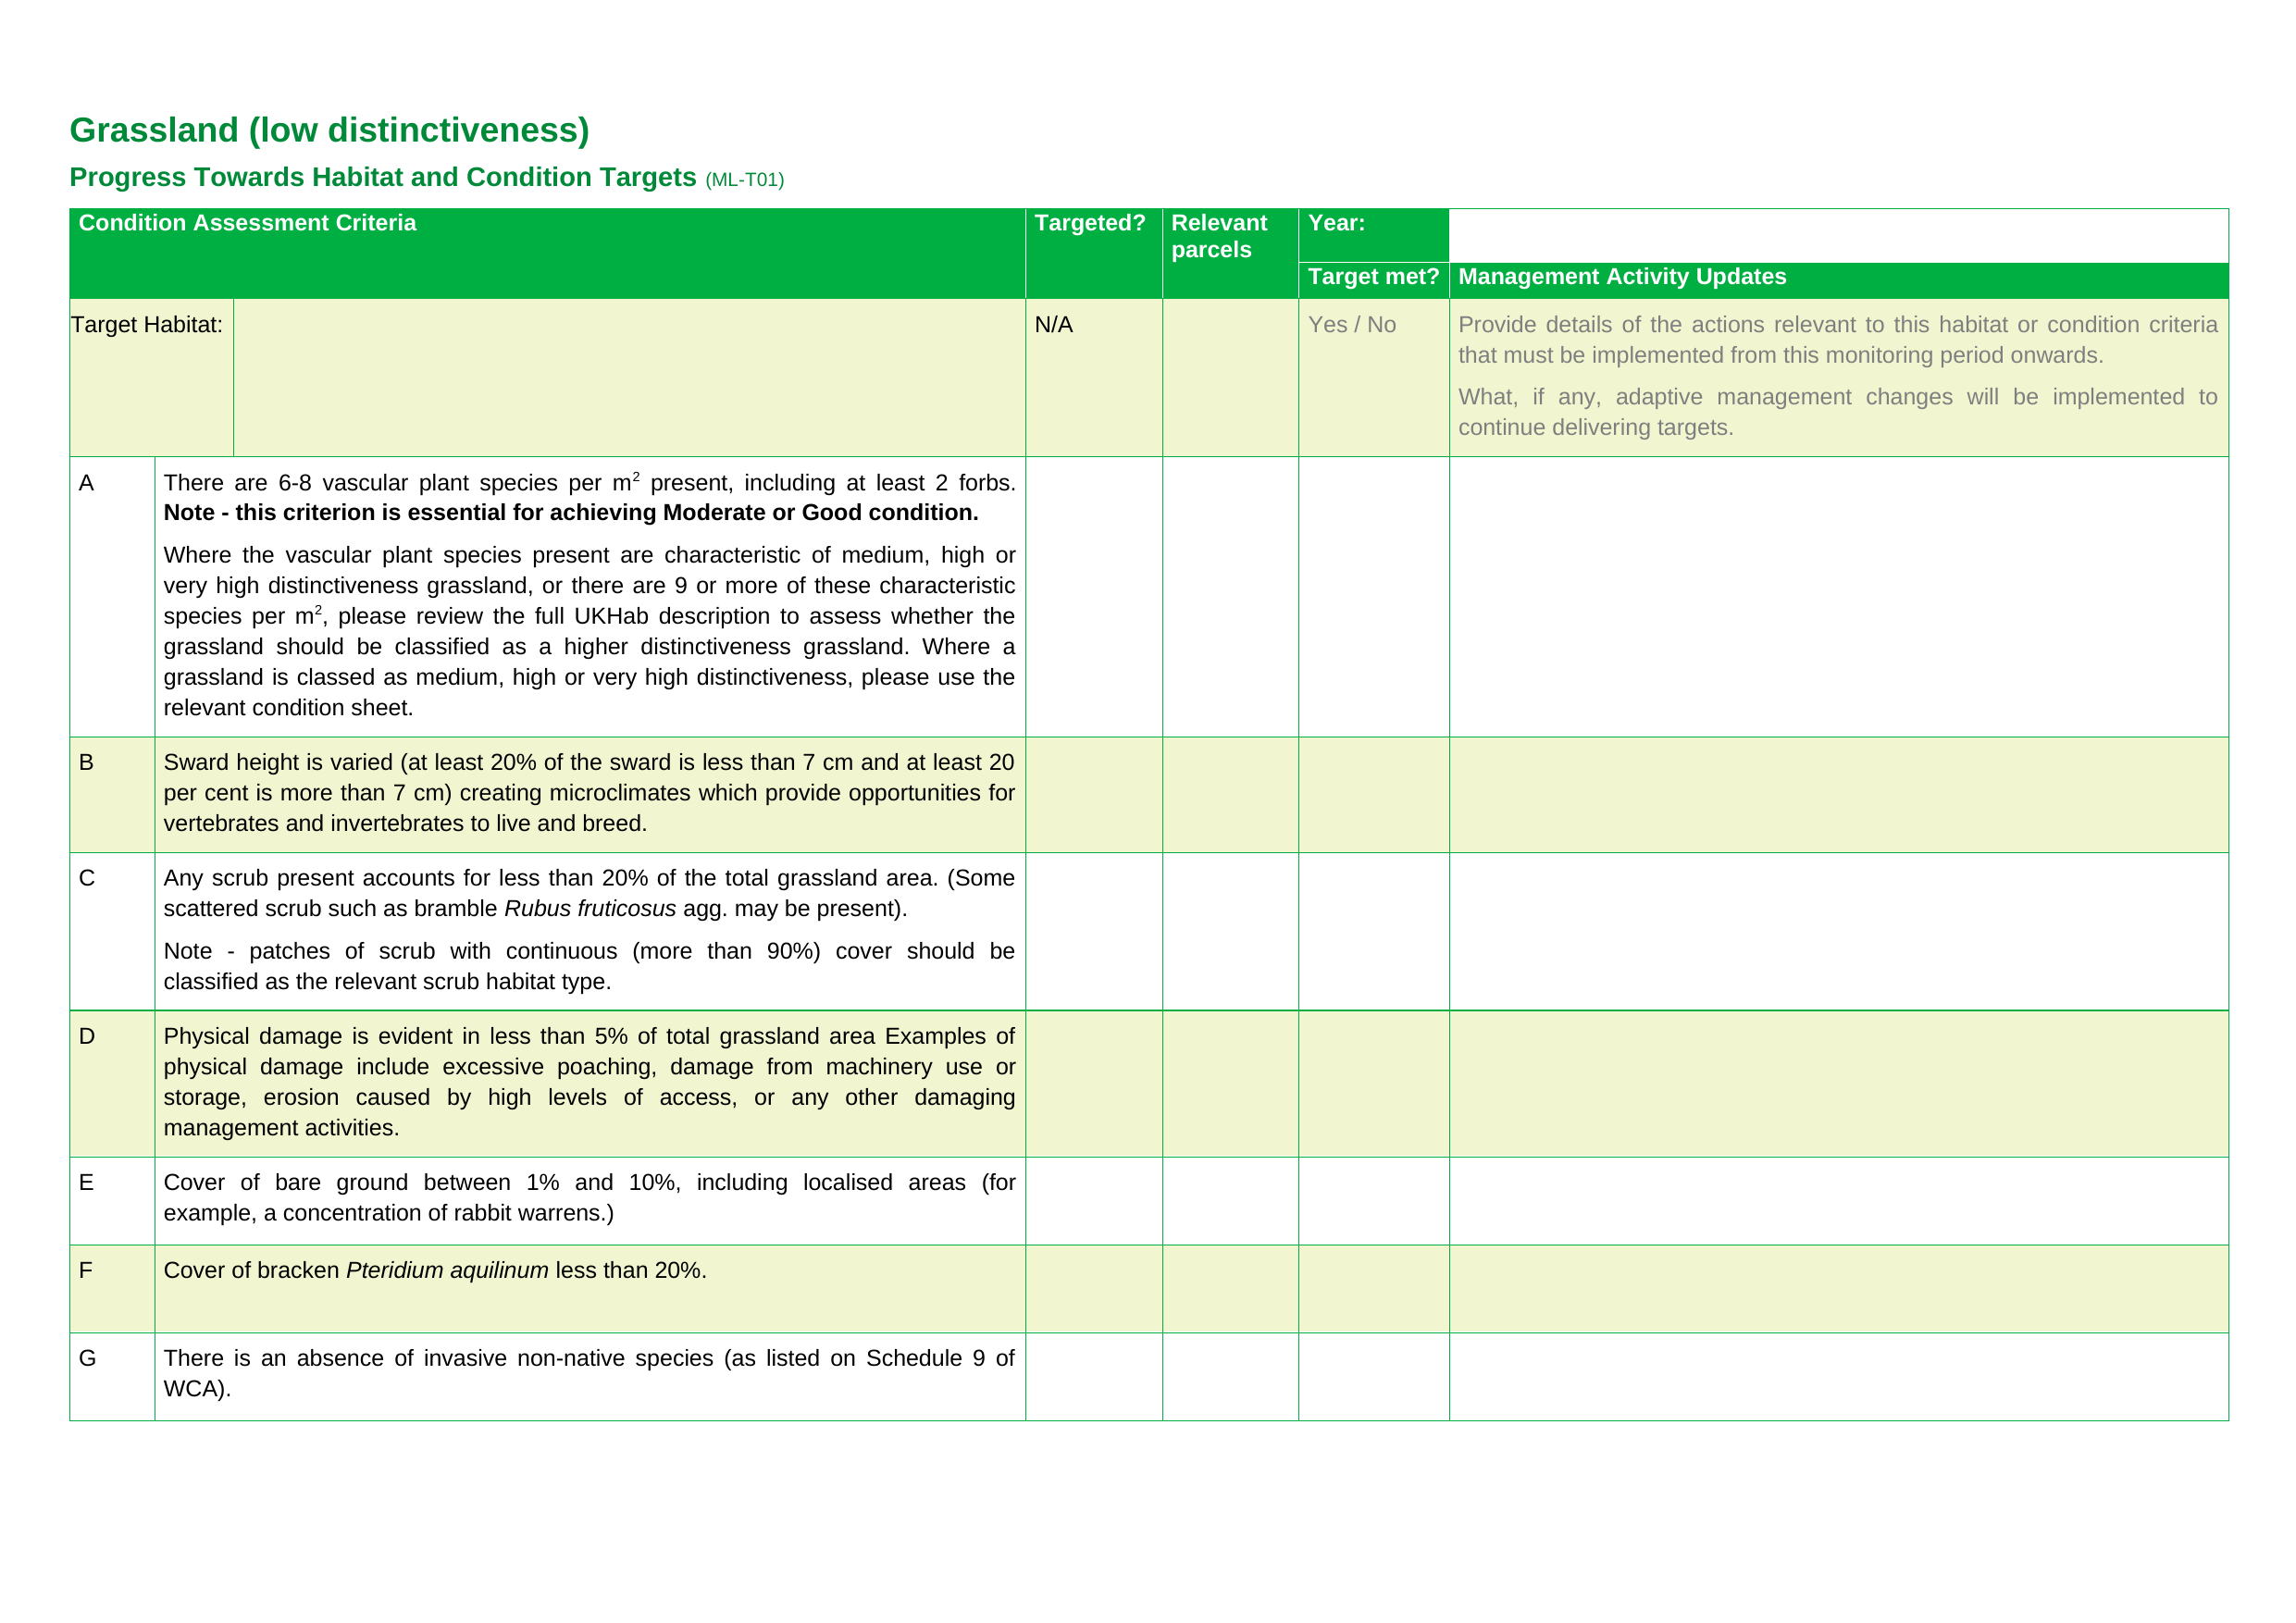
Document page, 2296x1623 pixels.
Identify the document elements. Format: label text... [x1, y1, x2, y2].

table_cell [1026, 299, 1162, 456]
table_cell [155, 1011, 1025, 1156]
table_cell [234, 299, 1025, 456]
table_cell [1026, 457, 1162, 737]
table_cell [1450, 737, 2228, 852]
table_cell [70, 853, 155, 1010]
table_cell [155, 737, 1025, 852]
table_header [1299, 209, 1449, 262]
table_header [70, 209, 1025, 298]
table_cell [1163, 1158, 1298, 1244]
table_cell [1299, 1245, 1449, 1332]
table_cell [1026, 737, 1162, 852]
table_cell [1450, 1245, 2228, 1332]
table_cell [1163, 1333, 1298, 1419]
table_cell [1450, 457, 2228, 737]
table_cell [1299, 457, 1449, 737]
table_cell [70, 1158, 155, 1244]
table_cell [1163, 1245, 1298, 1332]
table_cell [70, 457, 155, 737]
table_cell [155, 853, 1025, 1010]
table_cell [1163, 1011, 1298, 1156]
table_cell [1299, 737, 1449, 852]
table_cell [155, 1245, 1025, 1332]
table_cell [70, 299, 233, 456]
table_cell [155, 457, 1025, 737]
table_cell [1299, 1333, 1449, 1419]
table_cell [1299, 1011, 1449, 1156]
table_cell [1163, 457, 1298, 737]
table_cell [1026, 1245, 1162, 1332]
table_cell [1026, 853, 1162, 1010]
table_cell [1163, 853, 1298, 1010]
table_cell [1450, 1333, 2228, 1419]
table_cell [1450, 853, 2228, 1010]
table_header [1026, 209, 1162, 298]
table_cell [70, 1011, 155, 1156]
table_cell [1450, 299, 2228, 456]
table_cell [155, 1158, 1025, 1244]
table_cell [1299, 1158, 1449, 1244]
subtitle Grassland (low distinctiveness) [69, 109, 2226, 150]
subtitle Progress Towards Habitat and Condition Targets (ML-T01) [69, 161, 2226, 192]
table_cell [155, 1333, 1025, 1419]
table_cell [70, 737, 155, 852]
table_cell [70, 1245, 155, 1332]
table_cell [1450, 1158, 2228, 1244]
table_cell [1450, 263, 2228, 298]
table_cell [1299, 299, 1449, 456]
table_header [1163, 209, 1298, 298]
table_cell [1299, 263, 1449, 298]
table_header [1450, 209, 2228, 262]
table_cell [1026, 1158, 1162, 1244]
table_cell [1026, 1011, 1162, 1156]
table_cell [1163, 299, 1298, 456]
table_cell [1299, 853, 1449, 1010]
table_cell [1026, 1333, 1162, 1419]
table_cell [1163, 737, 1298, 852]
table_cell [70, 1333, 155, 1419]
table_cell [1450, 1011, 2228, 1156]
